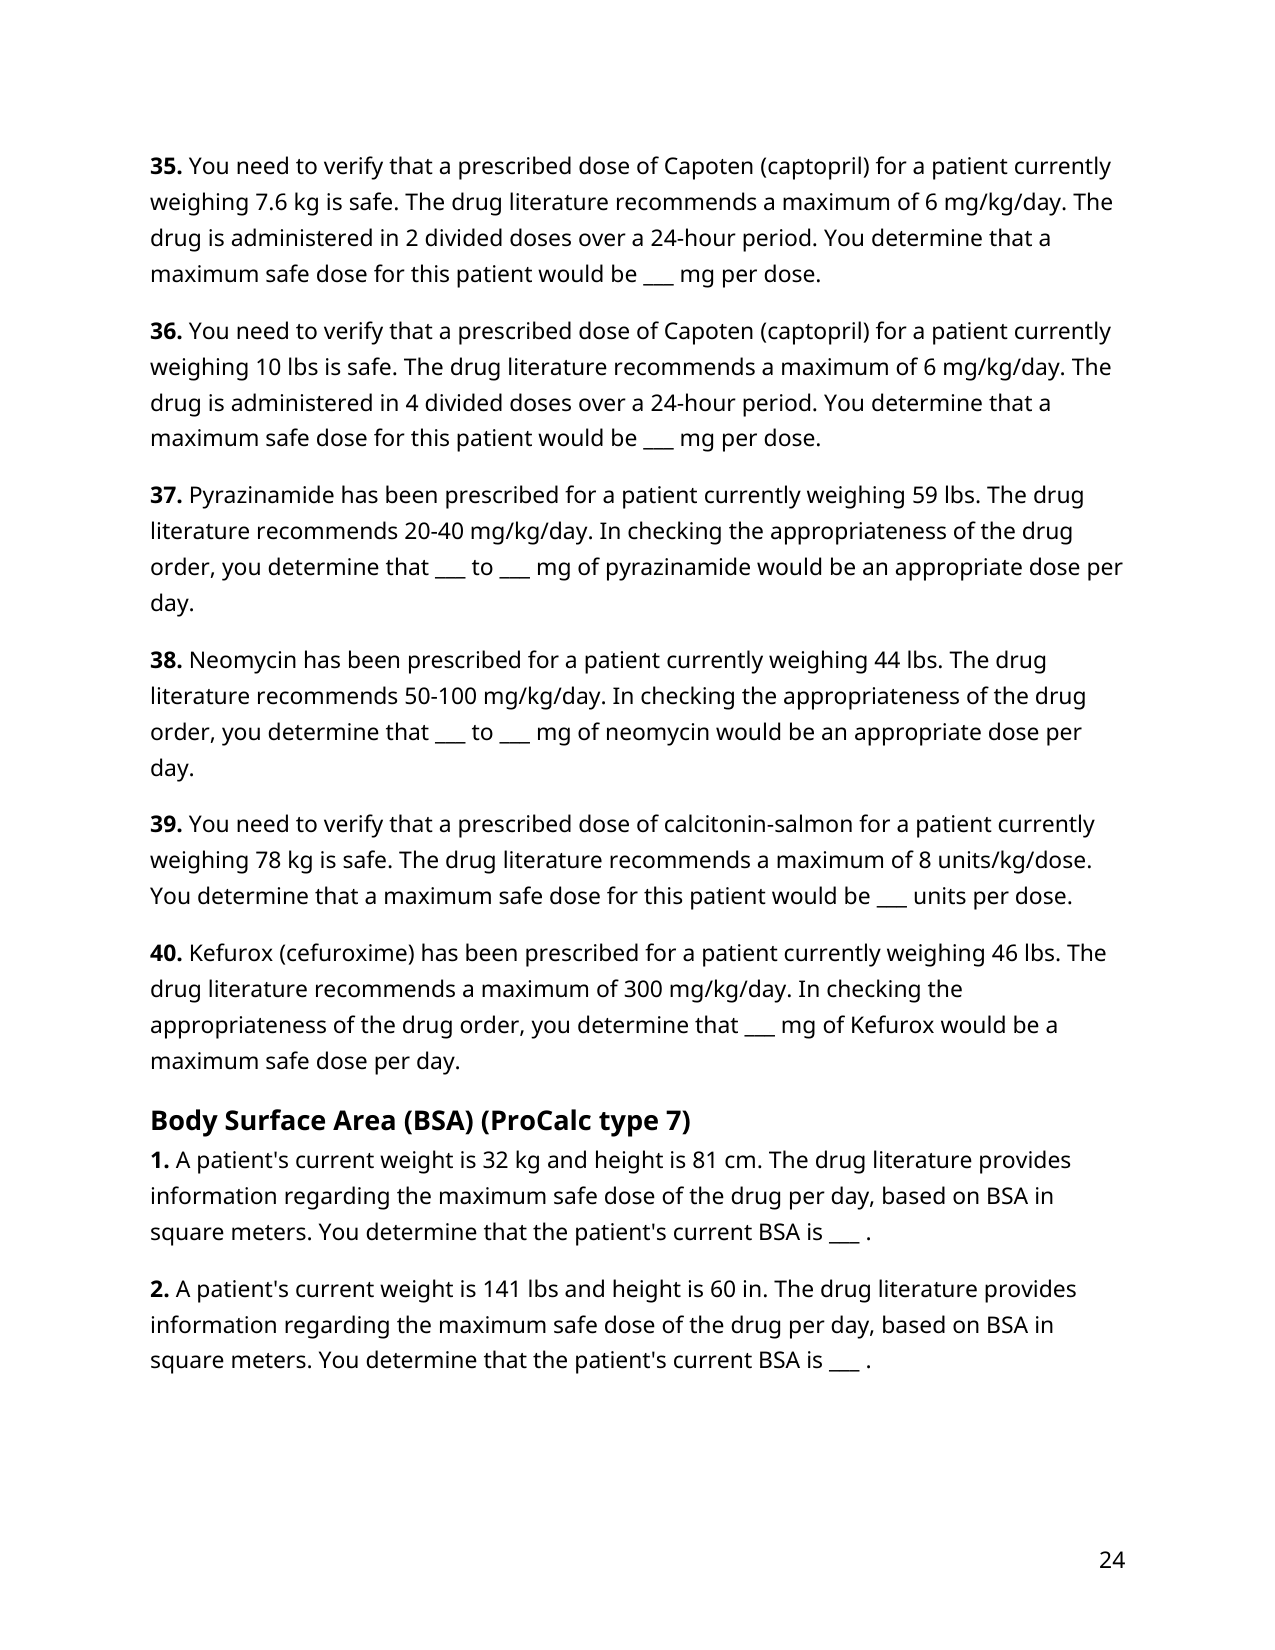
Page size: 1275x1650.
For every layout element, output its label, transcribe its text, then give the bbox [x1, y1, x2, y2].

text 36. You need to verify that a prescribed dose of Capoten (captopril) for a patient currently weighing 10 lbs is safe. The drug literature recommends a maximum of 6 mg/kg/day. The drug is administered in 4 divided doses over a 24-hour period. You determine that a maximum safe dose for this patient would be ___ mg per dose. [150, 314, 1125, 454]
text 1. A patient's current weight is 32 kg and height is 81 cm. The drug literature provides information regarding the maximum safe dose of the drug per day, based on BSA in square meters. You determine that the patient's current BSA is ___ . [150, 1144, 1125, 1247]
text 40. Kefurox (cefuroxime) has been prescribed for a patient currently weighing 46 lbs. The drug literature recommends a maximum of 300 mg/kg/day. In checking the appropriateness of the drug order, you determine that ___ mg of Kefurox would be a maximum safe dose per day. [150, 937, 1125, 1076]
text 39. You need to verify that a prescribed dose of calcitonin-salmon for a patient currently weighing 78 kg is safe. The drug literature recommends a maximum of 8 units/kg/dose. You determine that a maximum safe dose for this patient would be ___ units per dose. [150, 808, 1125, 911]
subtitle Body Surface Area (BSA) (ProCalc type 7) [150, 1102, 1125, 1138]
text 38. Neomycin has been prescribed for a patient currently weighing 44 lbs. The drug literature recommends 50-100 mg/kg/day. In checking the appropriateness of the drug order, you determine that ___ to ___ mg of neomycin would be an appropriate dose per day. [150, 644, 1125, 783]
text 35. You need to verify that a prescribed dose of Capoten (captopril) for a patient currently weighing 7.6 kg is safe. The drug literature recommends a maximum of 6 mg/kg/day. The drug is administered in 2 divided doses over a 24-hour period. You determine that a maximum safe dose for this patient would be ___ mg per dose. [150, 150, 1125, 289]
text 2. A patient's current weight is 141 lbs and height is 60 in. The drug literature provides information regarding the maximum safe dose of the drug per day, based on BSA in square meters. You determine that the patient's current BSA is ___ . [150, 1273, 1125, 1376]
text 37. Pyrazinamide has been prescribed for a patient currently weighing 59 lbs. The drug literature recommends 20-40 mg/kg/day. In checking the appropriateness of the drug order, you determine that ___ to ___ mg of pyrazinamide would be an appropriate dose per day. [150, 479, 1125, 618]
